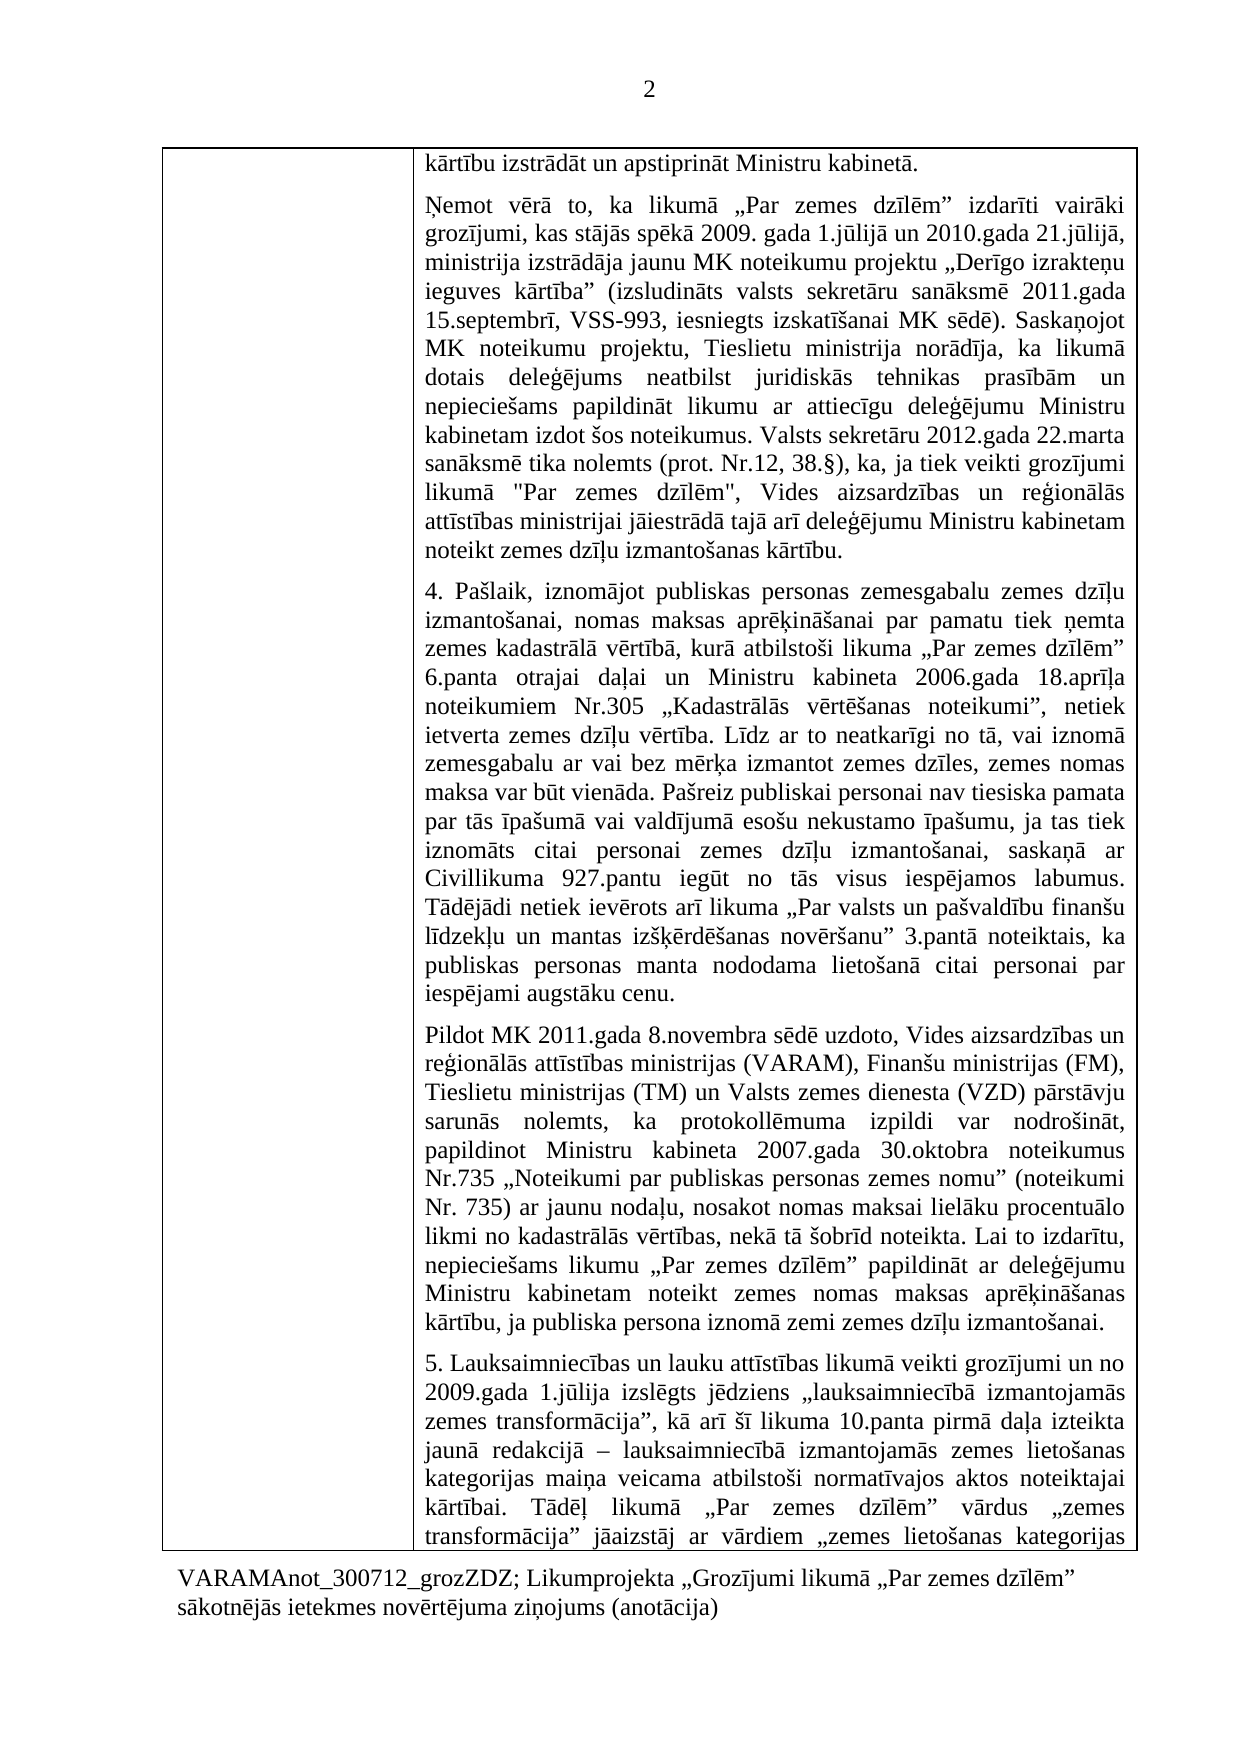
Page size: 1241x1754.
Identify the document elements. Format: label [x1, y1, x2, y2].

table_cell [414, 149, 1136, 1550]
table_cell [163, 149, 413, 1550]
